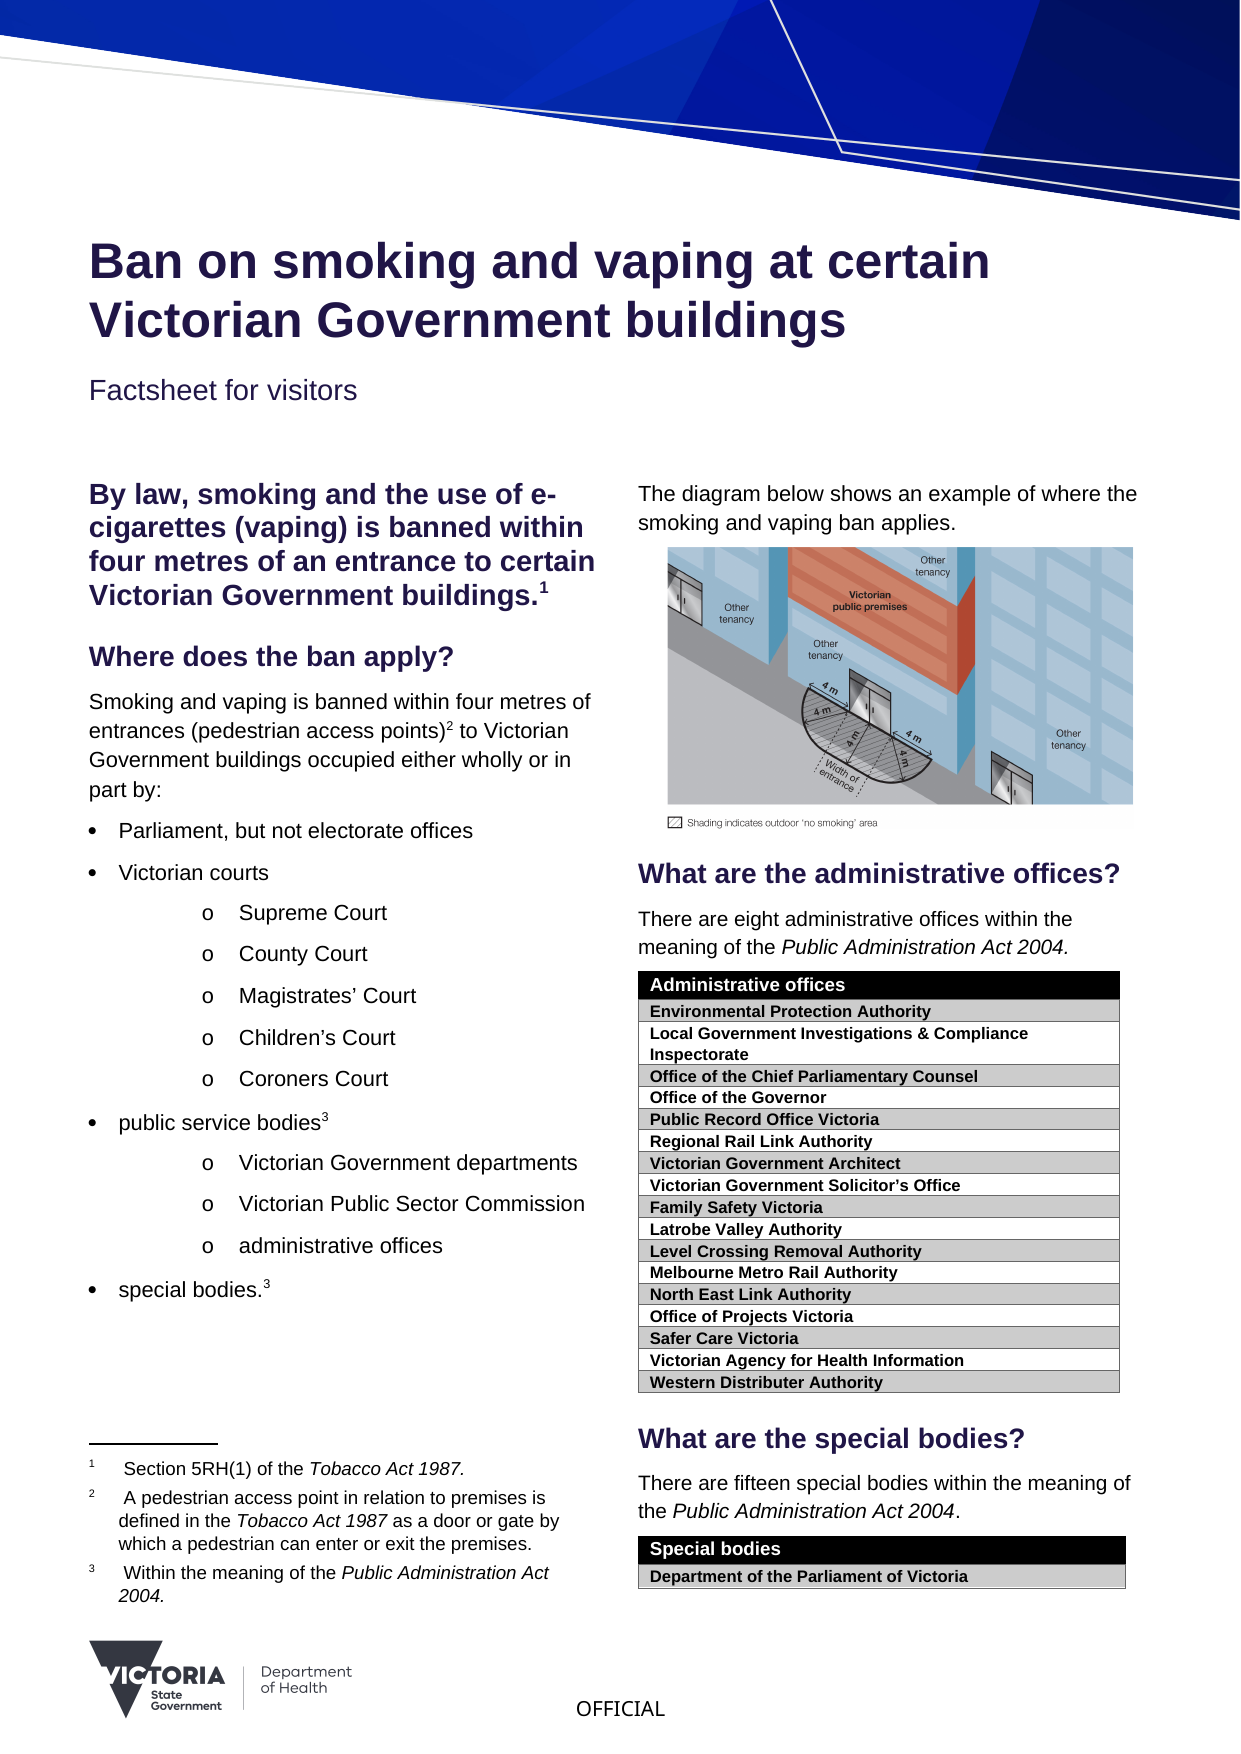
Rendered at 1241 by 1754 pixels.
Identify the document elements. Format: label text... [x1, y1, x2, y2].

table_cell Environmental Protection Authority [639, 1000, 1119, 1021]
table_cell Victorian Government Solicitor’s Office [639, 1174, 1119, 1195]
table_cell Victorian Agency for Health Information [639, 1349, 1119, 1370]
table_cell Safer Care Victoria [639, 1327, 1119, 1348]
table_cell Local Government Investigations & Compliance Inspectorate [639, 1022, 1119, 1064]
list administrative offices [201, 1231, 602, 1260]
table_cell Victorian Government Architect [639, 1152, 1119, 1173]
text There are eight administrative offices within the meaning of the Public Administration Act 2004. [638, 902, 1152, 958]
picture [0, 0, 1240, 224]
text By law, smoking and the use of e-cigarettes (vaping) is banned within four metres of an entrance to certain Victorian Government buildings. [89, 477, 602, 611]
list Victorian Public Sector Commission [201, 1189, 602, 1218]
list Victorian courts [89, 856, 602, 885]
table_cell Office of the Chief Parliamentary Counsel [639, 1065, 1119, 1086]
table_cell Office of the Governor [639, 1087, 1119, 1107]
table_cell Factsheet for visitors [89, 373, 1167, 418]
picture [0, 1595, 1241, 1754]
table_header Special bodies [639, 1537, 1125, 1564]
table_cell North East Link Authority [639, 1284, 1119, 1304]
list County Court [201, 939, 602, 968]
table_cell Latrobe Valley Authority [639, 1218, 1119, 1239]
table_cell Level Crossing Removal Authority [639, 1240, 1119, 1261]
list Parliament, but not electorate offices [89, 814, 602, 843]
table_cell Office of Projects Victoria [639, 1305, 1119, 1326]
subtitle What are the administrative offices? [638, 857, 1152, 890]
table_cell Regional Rail Link Authority [639, 1130, 1119, 1151]
table_cell Melbourne Metro Rail Authority [639, 1262, 1119, 1282]
list Victorian Government departments [201, 1148, 602, 1177]
subtitle Where does the ban apply? [89, 640, 602, 673]
text The diagram below shows an example of where the smoking and vaping ban applies. [638, 477, 1152, 535]
table_cell Family Safety Victoria [639, 1196, 1119, 1217]
subtitle What are the special bodies? [638, 1422, 1152, 1454]
text Smoking and vaping is banned within four metres of entrances (pedestrian access points) to Victorian Government buildings occupied either wholly or in part by: [89, 685, 602, 802]
picture [667, 547, 1134, 829]
table_cell Department of the Parliament of Victoria [639, 1565, 1125, 1587]
table_header Administrative offices [639, 972, 1119, 999]
list public service bodies3 [89, 1106, 602, 1135]
list Supreme Court [201, 898, 602, 927]
table_cell Public Record Office Victoria [639, 1109, 1119, 1129]
table_header Ban on smoking and vaping at certain Victorian Government buildings [89, 71, 1167, 372]
table_cell Western Distributer Authority [639, 1371, 1119, 1392]
list Coroners Court [201, 1064, 602, 1093]
list special bodies. [89, 1273, 602, 1302]
list Magistrates’ Court [201, 981, 602, 1010]
text There are fifteen special bodies within the meaning of the Public Administration Act 2004. [638, 1467, 1152, 1523]
list Children’s Court [201, 1023, 602, 1052]
